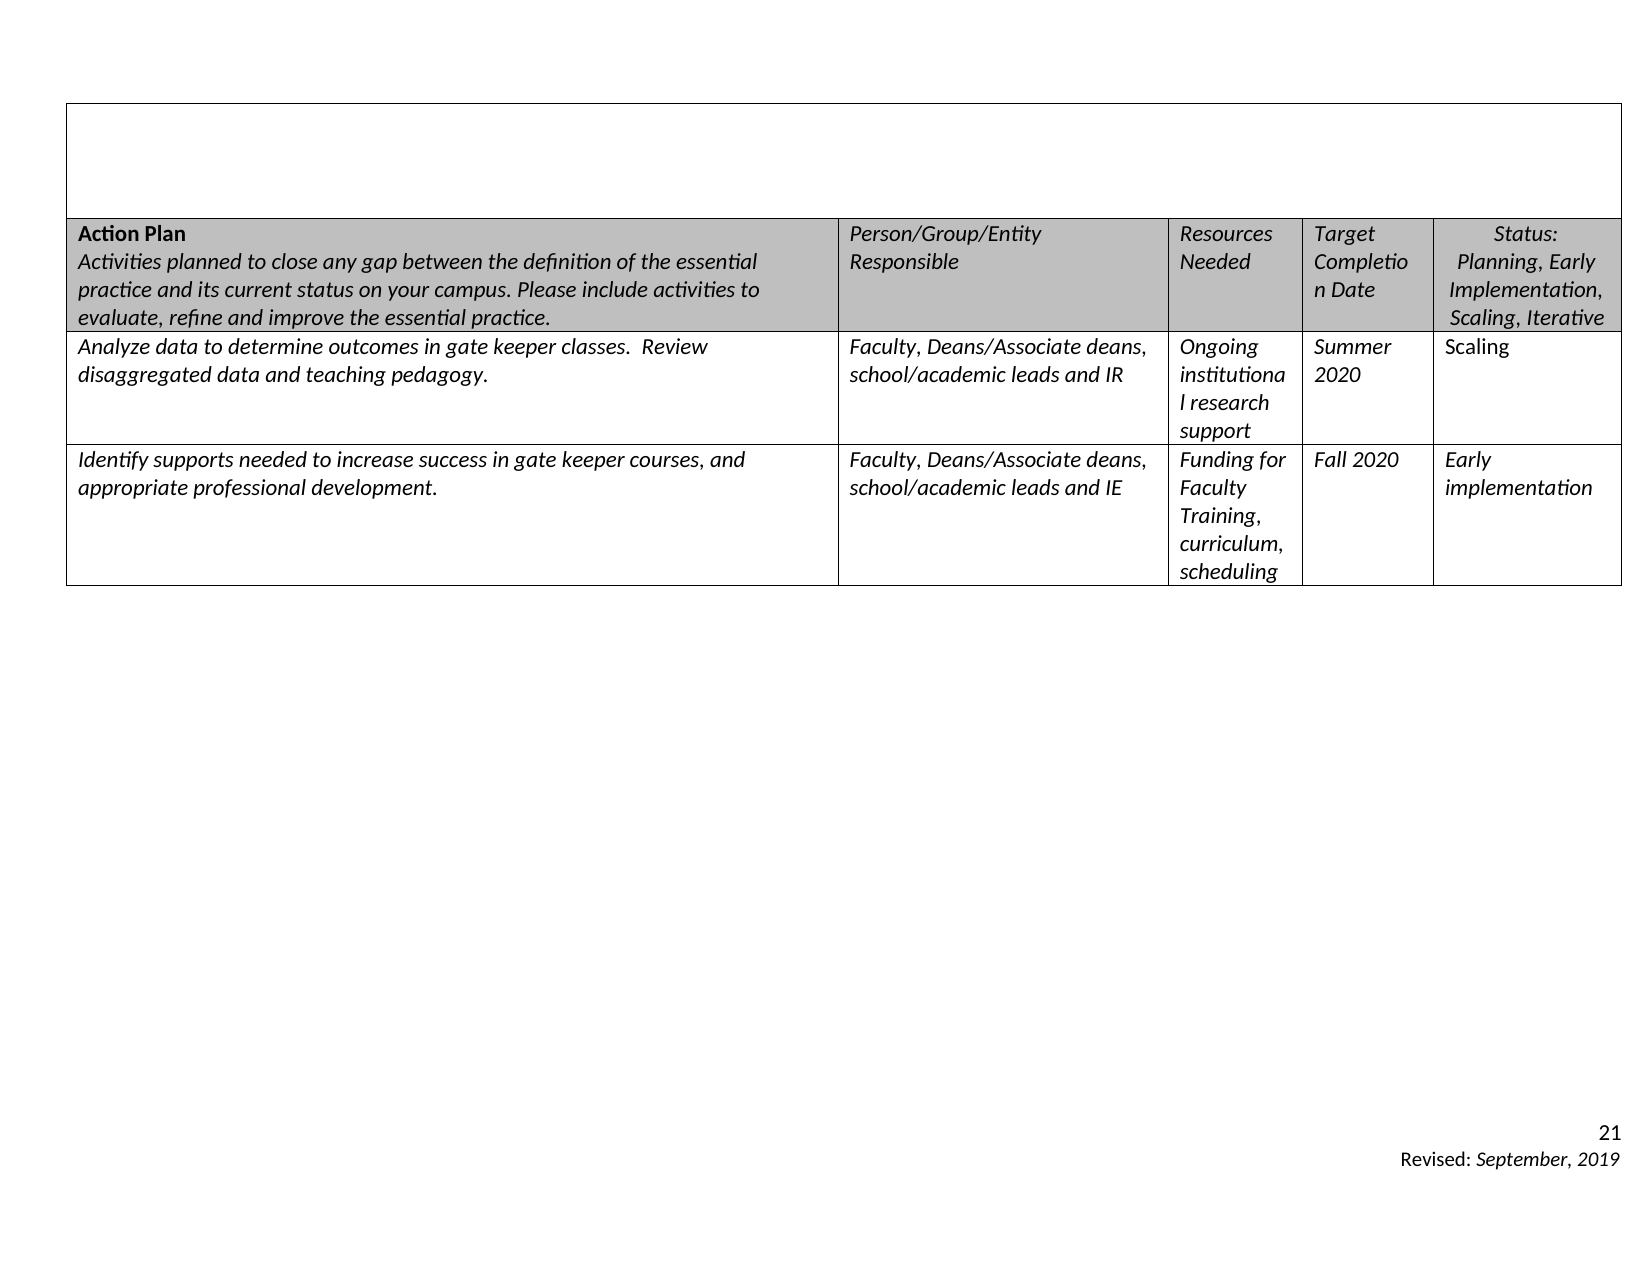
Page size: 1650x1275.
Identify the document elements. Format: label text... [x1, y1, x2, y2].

table_cell Identify supports needed to increase success in gate keeper courses, and appropriate professional development. [67, 445, 838, 585]
table_cell Analyze data to determine outcomes in gate keeper classes. Review disaggregated data and teaching pedagogy. [67, 332, 838, 444]
table_cell Target Completion Date [1303, 219, 1433, 331]
table_cell Faculty, Deans/Associate deans, school/academic leads and IE [839, 445, 1168, 585]
table_cell Ongoing institutional research support [1169, 332, 1302, 444]
table_cell Fall 2020 [1303, 445, 1433, 585]
table_cell Funding for Faculty Training, curriculum, scheduling [1169, 445, 1302, 585]
table_cell Status: Planning, Early Implementation, Scaling, Iterative [1434, 219, 1621, 331]
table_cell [67, 104, 1621, 218]
table_cell Person/Group/Entity Responsible [839, 219, 1168, 331]
table_cell Action Plan Activities planned to close any gap between the definition of the essential practice and its current status on your campus. Please include activities to evaluate, refine and improve the essential practice. [67, 219, 838, 331]
table_cell Resources Needed [1169, 219, 1302, 331]
table_cell Summer 2020 [1303, 332, 1433, 444]
table_cell Faculty, Deans/Associate deans, school/academic leads and IR [839, 332, 1168, 444]
table_cell Early implementation [1434, 445, 1621, 585]
table_cell Scaling [1434, 332, 1621, 444]
